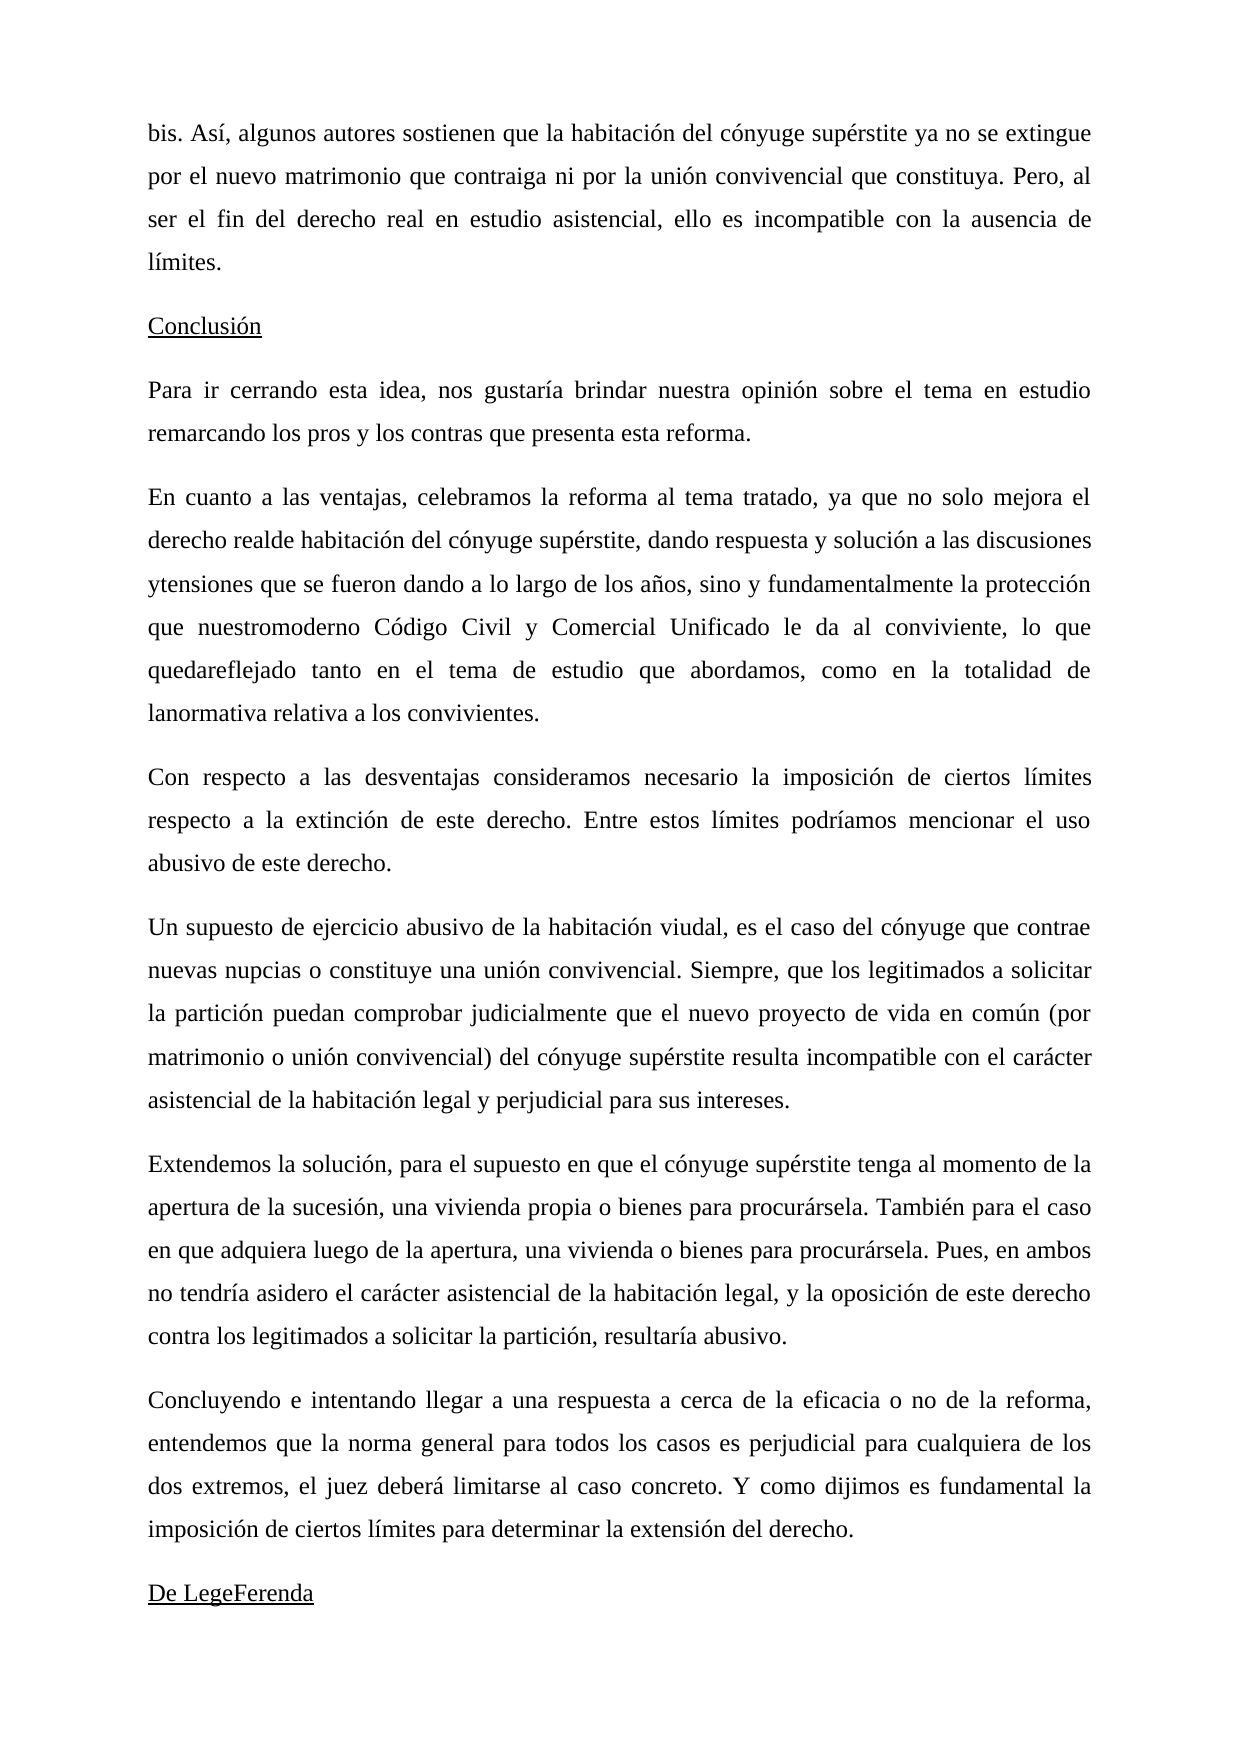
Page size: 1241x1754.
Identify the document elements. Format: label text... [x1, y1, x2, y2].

text Para ir cerrando esta idea, nos gustaría brindar nuestra opinión sobre el tema en estudio remarcando los pros y los contras que presenta esta reforma. [148, 375, 1092, 447]
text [148, 118, 1092, 276]
text Concluyendo e intentando llegar a una respuesta a cerca de la eficacia o no de la reforma, entendemos que la norma general para todos los casos es perjudicial para cualquiera de los dos extremos, el juez deberá limitarse al caso concreto. Y como dijimos es fundamental la imposición de ciertos límites para determinar la extensión del derecho. [148, 1385, 1092, 1543]
text De LegeFerenda [148, 1578, 1092, 1607]
text En cuanto a las ventajas, celebramos la reforma al tema tratado, ya que no solo mejora el derecho realde habitación del cónyuge supérstite, dando respuesta y solución a las discusiones ytensiones que se fueron dando a lo largo de los años, sino y fundamentalmente la protección que nuestromoderno Código Civil y Comercial Unificado le da al conviviente, lo que quedareflejado tanto en el tema de estudio que abordamos, como en la totalidad de lanormativa relativa a los convivientes. [148, 482, 1092, 727]
text Conclusión [148, 311, 1092, 340]
text Con respecto a las desventajas consideramos necesario la imposición de ciertos límites respecto a la extinción de este derecho. Entre estos límites podríamos mencionar el uso abusivo de este derecho. [148, 762, 1092, 877]
text Un supuesto de ejercicio abusivo de la habitación viudal, es el caso del cónyuge que contrae nuevas nupcias o constituye una unión convivencial. Siempre, que los legitimados a solicitar la partición puedan comprobar judicialmente que el nuevo proyecto de vida en común (por matrimonio o unión convivencial) del cónyuge supérstite resulta incompatible con el carácter asistencial de la habitación legal y perjudicial para sus intereses. [148, 912, 1092, 1113]
text Extendemos la solución, para el supuesto en que el cónyuge supérstite tenga al momento de la apertura de la sucesión, una vivienda propia o bienes para procurársela. También para el caso en que adquiera luego de la apertura, una vivienda o bienes para procurársela. Pues, en ambos no tendría asidero el carácter asistencial de la habitación legal, y la oposición de este derecho contra los legitimados a solicitar la partición, resultaría abusivo. [148, 1149, 1092, 1350]
